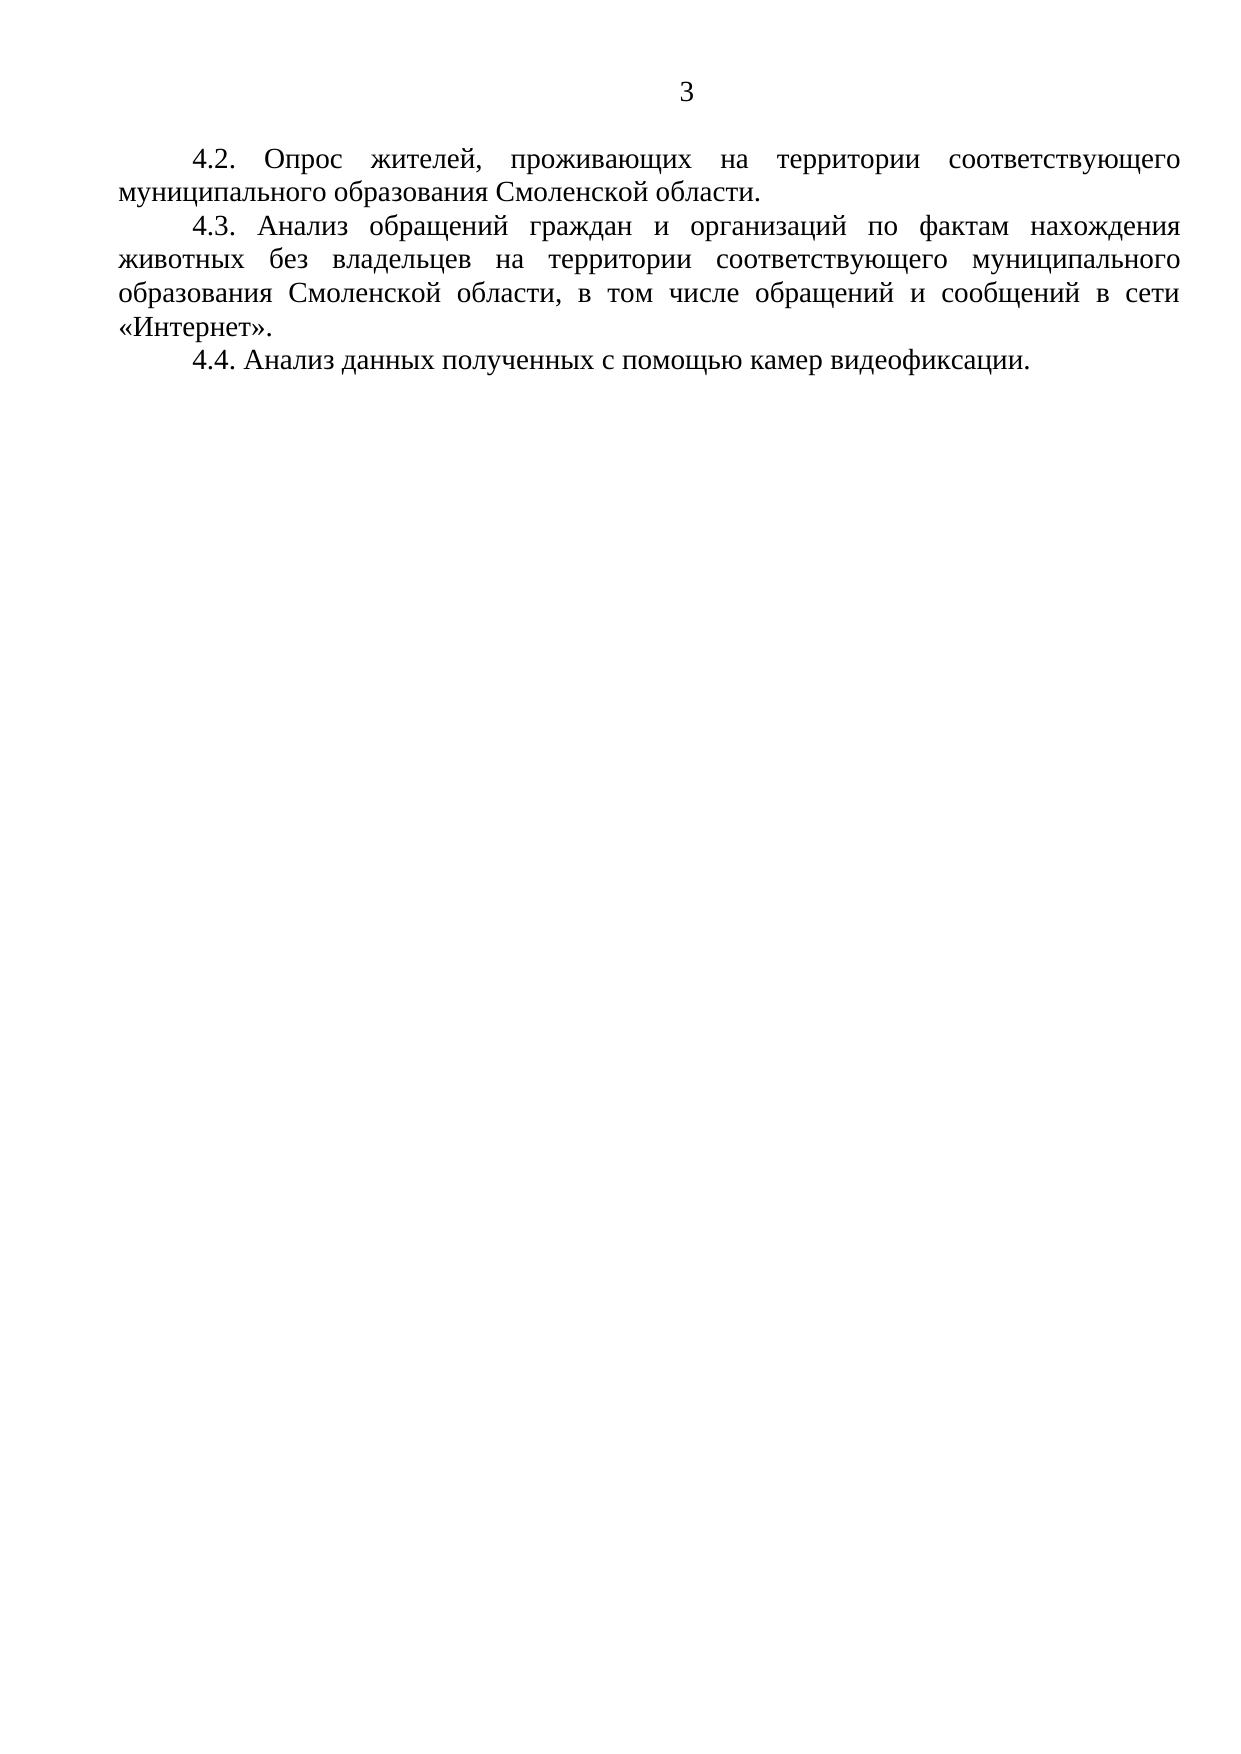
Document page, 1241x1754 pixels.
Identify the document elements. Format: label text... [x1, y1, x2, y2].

text 4.3. Анализ обращений граждан и организаций по фактам нахождения животных без владельцев на территории соответствующего муниципального образования Смоленской области, в том числе обращений и сообщений в сети «Интернет». [118, 208, 1181, 342]
text 4.2. Опрос жителей, проживающих на территории соответствующего муниципального образования Смоленской области. [118, 141, 1181, 208]
text 4.4. Анализ данных полученных с помощью камер видеофиксации. [118, 342, 1181, 376]
